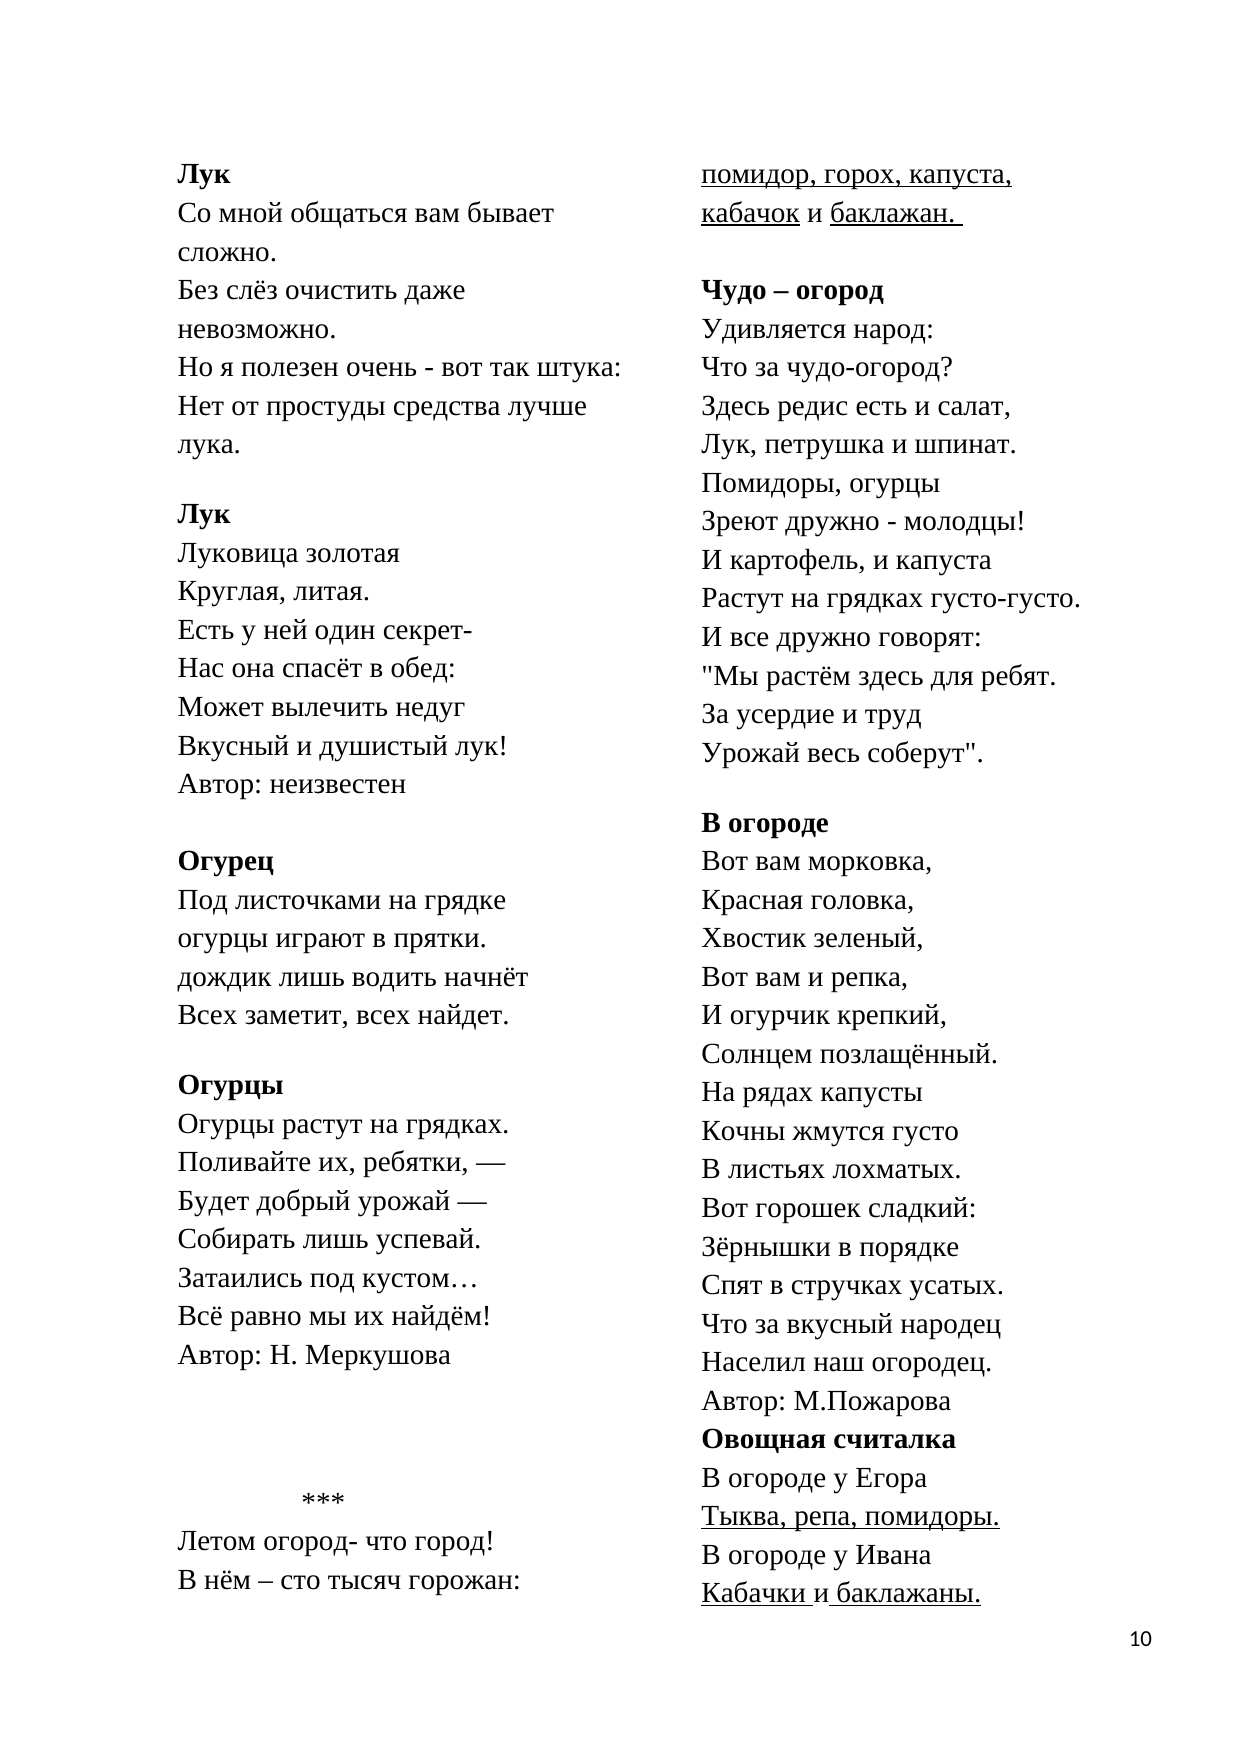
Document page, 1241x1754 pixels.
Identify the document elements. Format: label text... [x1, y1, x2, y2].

text Лук Луковица золотая Круглая, литая. Есть у ней один секрет- Нас она спасёт в обед: Может вылечить недуг Вкусный и душистый лук! Автор: неизвестен [177, 496, 627, 800]
text В огороде у Ивана [701, 1537, 1152, 1571]
text Огурец Под листочками на грядке огурцы играют в прятки. дождик лишь водить начнёт Всех заметит, всех найдет. [177, 843, 627, 1063]
text Тыква, репа, помидоры. [701, 1498, 1152, 1532]
text Огурцы Огурцы растут на грядках. Поливайте их, ребятки, — Будет добрый урожай — Собирать лишь успевай. Затаились под кустом… Всё равно мы их найдём! Автор: Н. Меркушова [177, 1067, 627, 1371]
text В огороде Вот вам морковка, Красная головка, Хвостик зеленый, Вот вам и репка, И огурчик крепкий, Солнцем позлащённый. На рядах капусты Кочны жмутся густо В листьях лохматых. Вот горошек сладкий: Зёрнышки в порядке Спят в стручках усатых. Что за вкусный народец Населил наш огородец. Автор: М.Пожарова [701, 805, 1152, 1416]
text Лук Со мной общаться вам бывает сложно. Без слёз очистить даже невозможно. Но я полезен очень - вот так штука: Нет от простуды средства лучше лука. [177, 157, 627, 492]
text В огороде у Егора [701, 1460, 1152, 1493]
text Кабачки и баклажаны. [701, 1576, 1152, 1609]
text *** Летом огород- что город! В нём – сто тысяч горожан: помидор, горох, капуста, кабачок и баклажан. [701, 157, 1152, 229]
text Чудо – огород Удивляется народ: Что за чудо-огород? Здесь редис есть и салат, Лук, петрушка и шпинат. Помидоры, огурцы Зреют дружно - молодцы! И картофель, и капуста Растут на грядках густо-густо. И все дружно говорят: "Мы растём здесь для ребят. За усердие и труд Урожай весь соберут". [701, 272, 1152, 801]
text *** Летом огород- что город! В нём – сто тысяч горожан: помидор, горох, капуста, кабачок и баклажан. [177, 1485, 627, 1596]
text Овощная считалка [701, 1421, 1152, 1455]
